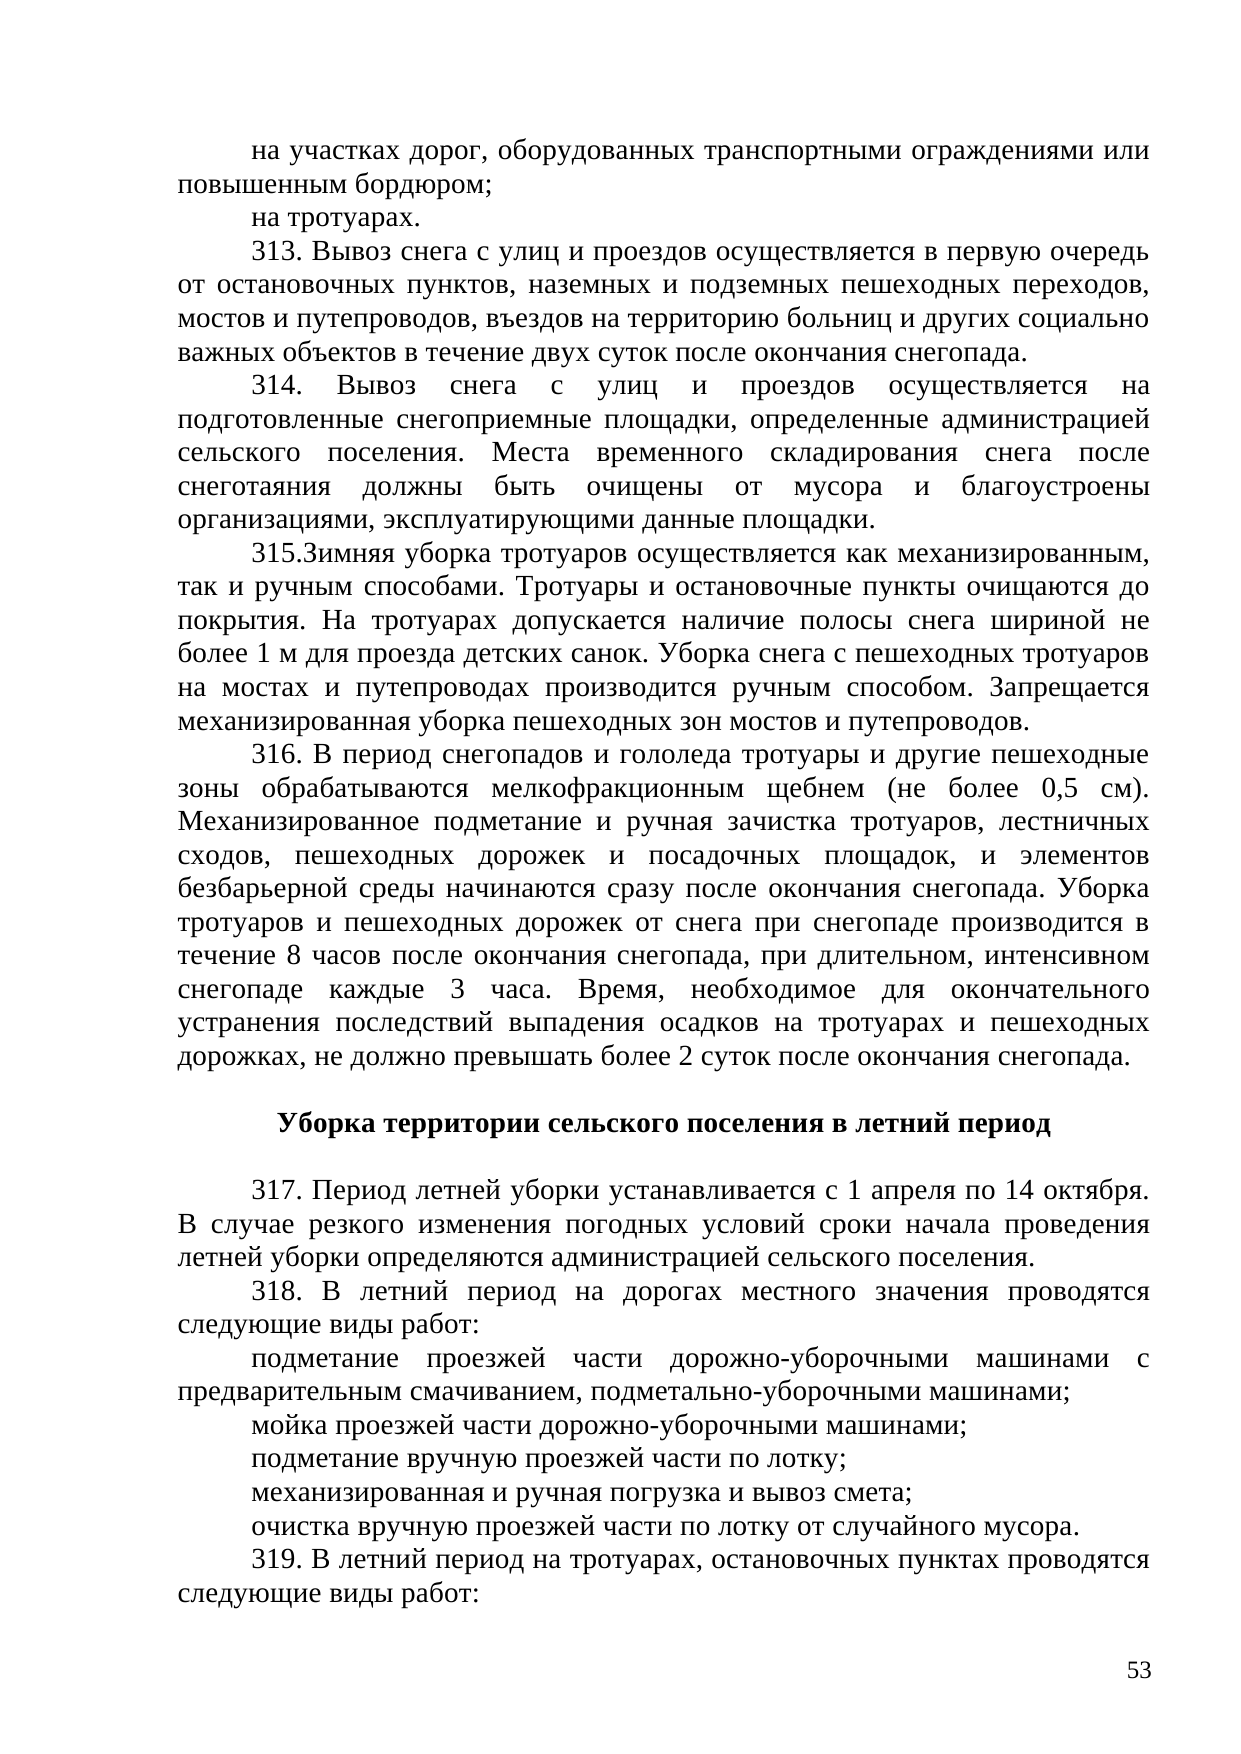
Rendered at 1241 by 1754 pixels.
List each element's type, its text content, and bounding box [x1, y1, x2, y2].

text 317. Период летней уборки устанавливается с 1 апреля по 14 октября. В случае резкого изменения погодных условий сроки начала проведения летней уборки определяются администрацией сельского поселения. [177, 1172, 1152, 1273]
text очистка вручную проезжей части по лотку от случайного мусора. [177, 1508, 1152, 1541]
text 313. Вывоз снега с улиц и проездов осуществляется в первую очередь от остановочных пунктов, наземных и подземных пешеходных переходов, мостов и путепроводов, въездов на территорию больниц и других социально важных объектов в течение двух суток после окончания снегопада. [177, 233, 1152, 367]
text 316. В период снегопадов и гололеда тротуары и другие пешеходные зоны обрабатываются мелкофракционным щебнем (не более 0,5 см). Механизированное подметание и ручная зачистка тротуаров, лестничных сходов, пешеходных дорожек и посадочных площадок, и элементов безбарьерной среды начинаются сразу после окончания снегопада. Уборка тротуаров и пешеходных дорожек от снега при снегопаде производится в течение 8 часов после окончания снегопада, при длительном, интенсивном снегопаде каждые 3 часа. Время, необходимое для окончательного устранения последствий выпадения осадков на тротуарах и пешеходных дорожках, не должно превышать более 2 суток после окончания снегопада. [177, 736, 1152, 1072]
text мойка проезжей части дорожно-уборочными машинами; [177, 1407, 1152, 1441]
text 314. Вывоз снега с улиц и проездов осуществляется на подготовленные снегоприемные площадки, определенные администрацией сельского поселения. Места временного складирования снега после снеготаяния должны быть очищены от мусора и благоустроены организациями, эксплуатирующими данные площадки. [177, 367, 1152, 535]
text 315.Зимняя уборка тротуаров осуществляется как механизированным, так и ручным способами. Тротуары и остановочные пункты очищаются до покрытия. На тротуарах допускается наличие полосы снега шириной не более 1 м для проезда детских санок. Уборка снега с пешеходных тротуаров на мостах и путепроводах производится ручным способом. Запрещается механизированная уборка пешеходных зон мостов и путепроводов. [177, 535, 1152, 736]
text на участках дорог, оборудованных транспортными ограждениями или повышенным бордюром; [177, 132, 1152, 199]
text подметание проезжей части дорожно-уборочными машинами с предварительным смачиванием, подметально-уборочными машинами; [177, 1340, 1152, 1407]
text механизированная и ручная погрузка и вывоз смета; [177, 1474, 1152, 1508]
text 318. В летний период на дорогах местного значения проводятся следующие виды работ: [177, 1273, 1152, 1340]
text подметание вручную проезжей части по лотку; [177, 1441, 1152, 1474]
text на тротуарах. [177, 199, 1152, 233]
text 319. В летний период на тротуарах, остановочных пунктах проводятся следующие виды работ: [177, 1541, 1152, 1608]
text Уборка территории сельского поселения в летний период [177, 1105, 1152, 1139]
